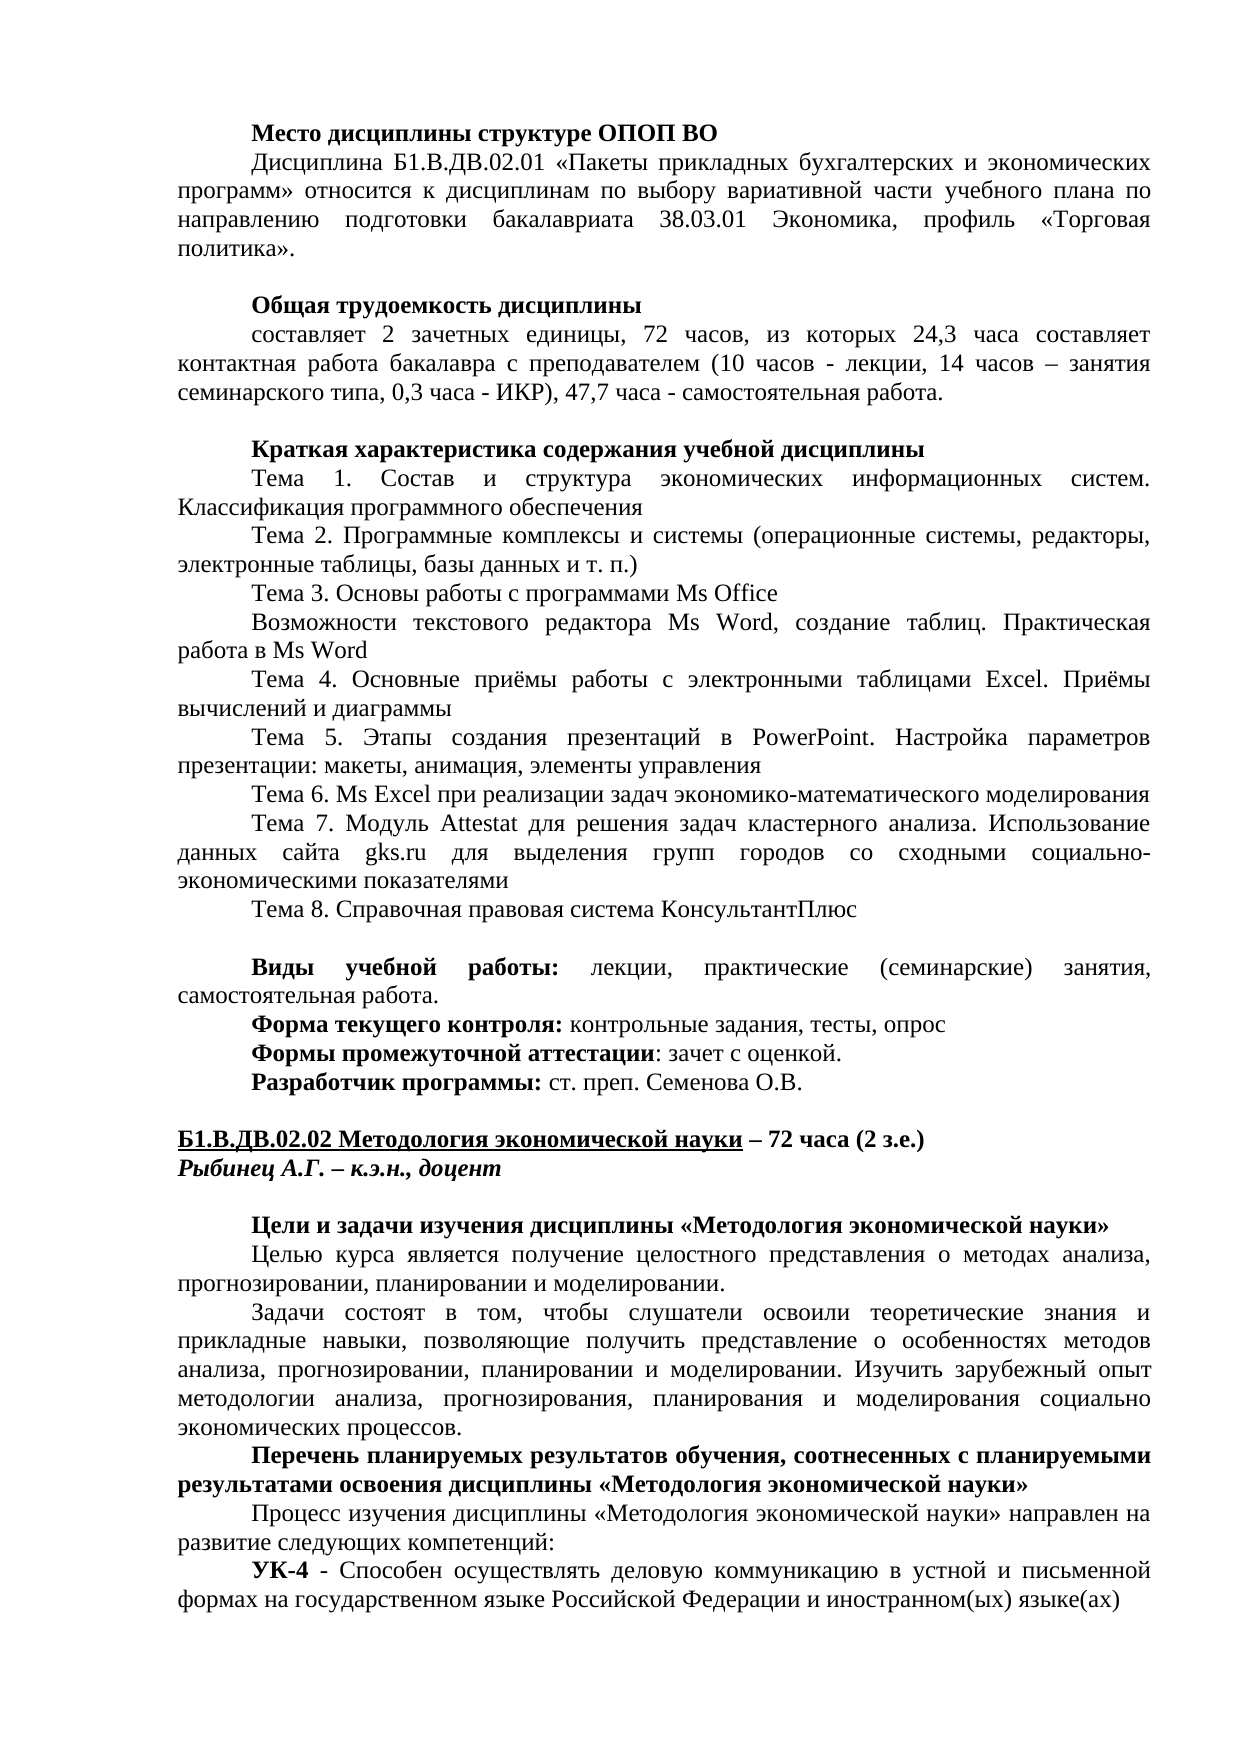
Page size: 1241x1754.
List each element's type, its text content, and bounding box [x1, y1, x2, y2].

text Перечень планируемых результатов обучения, соотнесенных с планируемыми результатами освоения дисциплины «Методология экономической науки» [177, 1441, 1152, 1498]
text Тема 1. Состав и структура экономических информационных систем. Классификация программного обеспечения [177, 463, 1152, 521]
text УК-4 - Способен осуществлять деловую коммуникацию в устной и письменной формах на государственном языке Российской Федерации и иностранном(ых) языке(ах) [177, 1556, 1152, 1613]
text Цели и задачи изучения дисциплины «Методология экономической науки» [177, 1211, 1152, 1239]
text Виды учебной работы: лекции, практические (семинарские) занятия, самостоятельная работа. [177, 952, 1152, 1009]
text составляет 2 зачетных единицы, 72 часов, из которых 24,3 часа составляет контактная работа бакалавра с преподавателем (10 часов - лекции, 14 часов – занятия семинарского типа, 0,3 часа - ИКР), 47,7 часа - самостоятельная работа. [177, 319, 1152, 406]
text Возможности текстового редактора Ms Word, создание таблиц. Практическая работа в Ms Word [177, 607, 1152, 664]
text Форма текущего контроля: контрольные задания, тесты, опрос [177, 1009, 1152, 1038]
text Формы промежуточной аттестации: зачет с оценкой. [177, 1038, 1152, 1067]
text Общая трудоемкость дисциплины [177, 291, 1152, 319]
text Место дисциплины структуре ОПОП ВО [177, 118, 1152, 147]
text Тема 4. Основные приёмы работы с электронными таблицами Excel. Приёмы вычислений и диаграммы [177, 664, 1152, 722]
text Дисциплина Б1.В.ДВ.02.01 «Пакеты прикладных бухгалтерских и экономических программ» относится к дисциплинам по выбору вариативной части учебного плана по направлению подготовки бакалавриата 38.03.01 Экономика, профиль «Торговая политика». [177, 147, 1152, 262]
text Тема 3. Основы работы с программами Ms Office [177, 578, 1152, 607]
text Тема 7. Модуль Attestat для решения задач кластерного анализа. Использование данных сайта gks.ru для выделения групп городов со сходными социально-экономическими показателями [177, 808, 1152, 894]
text Задачи состоят в том, чтобы слушатели освоили теоретические знания и прикладные навыки, позволяющие получить представление о особенностях методов анализа, прогнозировании, планировании и моделировании. Изучить зарубежный опыт методологии анализа, прогнозирования, планирования и моделирования социально экономических процессов. [177, 1297, 1152, 1441]
text Тема 8. Справочная правовая система КонсультантПлюс [177, 894, 1152, 923]
text Рыбинец А.Г. – к.э.н., доцент [177, 1153, 1152, 1182]
text Б1.В.ДВ.02.02 Методология экономической науки – 72 часа (2 з.е.) [177, 1124, 1152, 1153]
text Тема 5. Этапы создания презентаций в PowerPoint. Настройка параметров презентации: макеты, анимация, элементы управления [177, 722, 1152, 779]
text Процесс изучения дисциплины «Методология экономической науки» направлен на развитие следующих компетенций: [177, 1498, 1152, 1556]
text Тема 6. Ms Excel при реализации задач экономико-математического моделирования [177, 779, 1152, 808]
text Краткая характеристика содержания учебной дисциплины [177, 434, 1152, 463]
text Целью курса является получение целостного представления о методах анализа, прогнозировании, планировании и моделировании. [177, 1239, 1152, 1297]
text Разработчик программы: ст. преп. Семенова О.В. [177, 1067, 1152, 1096]
text Тема 2. Программные комплексы и системы (операционные системы, редакторы, электронные таблицы, базы данных и т. п.) [177, 521, 1152, 578]
